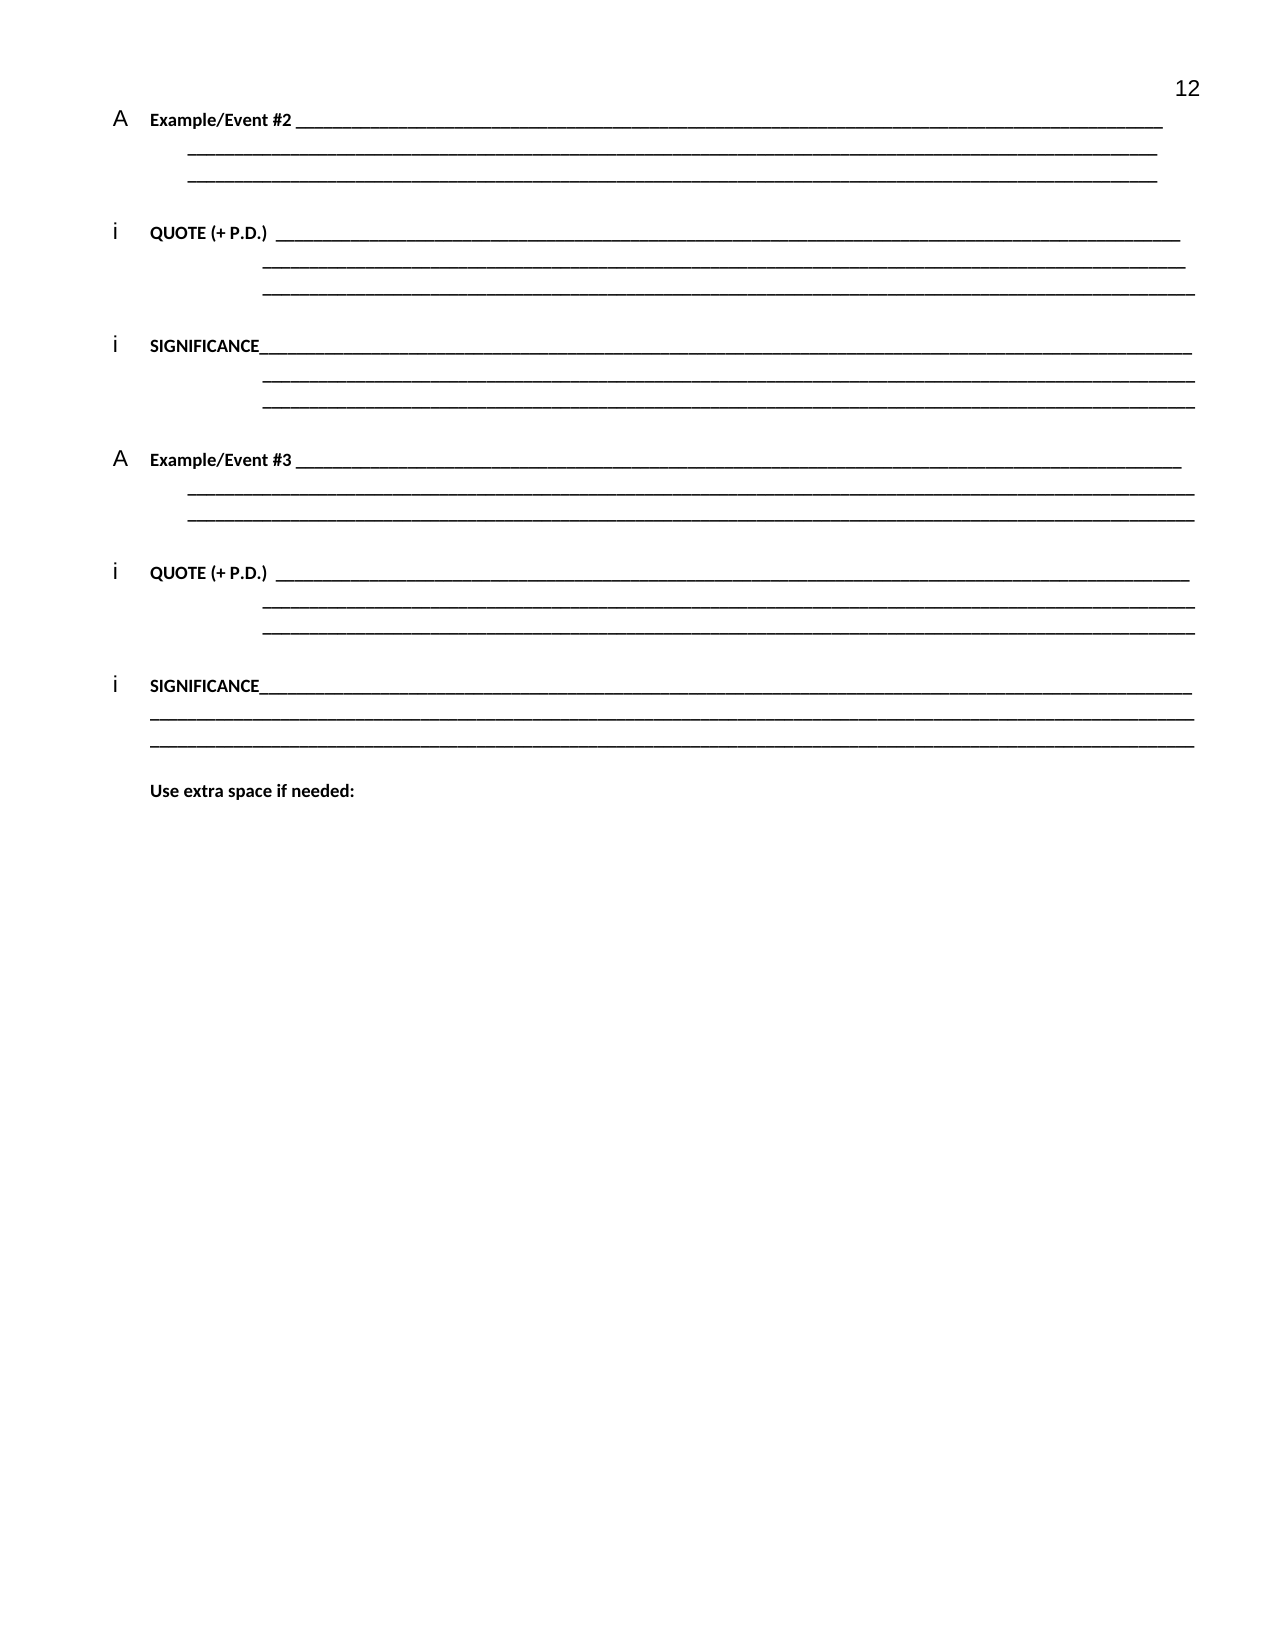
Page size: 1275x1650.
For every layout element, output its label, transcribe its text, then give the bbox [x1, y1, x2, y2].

text ____________________________________________________________________________________________________ [262, 362, 1200, 384]
text ____________________________________________________________________________________________________ [262, 275, 1200, 298]
list QUOTE (+ P.D.) _________________________________________________________________________________________________ [113, 218, 1200, 245]
text ________________________________________________________________________________________________________ [187, 162, 1200, 185]
text ____________________________________________________________________________________________________ [262, 588, 1200, 611]
text ____________________________________________________________________________________________________________ [187, 475, 1200, 498]
text ____________________________________________________________________________________________________________ [187, 501, 1200, 524]
text Use extra space if needed: [150, 780, 1200, 803]
text ____________________________________________________________________________________________________ [262, 614, 1200, 637]
text ___________________________________________________________________________________________________ [262, 248, 1200, 271]
list Example/Event #3 _______________________________________________________________________________________________ [113, 444, 1200, 471]
text ____________________________________________________________________________________________________ [262, 388, 1200, 411]
list Example/Event #2 _____________________________________________________________________________________________ [113, 105, 1200, 132]
list SIGNIFICANCE____________________________________________________________________________________________________ [113, 331, 1200, 358]
list SIGNIFICANCE____________________________________________________________________________________________________________________________________________________________________________________________________________________________________________________________________________________________________________________________________ [113, 671, 1200, 750]
list QUOTE (+ P.D.) __________________________________________________________________________________________________ [113, 558, 1200, 584]
text ________________________________________________________________________________________________________ [187, 135, 1200, 158]
